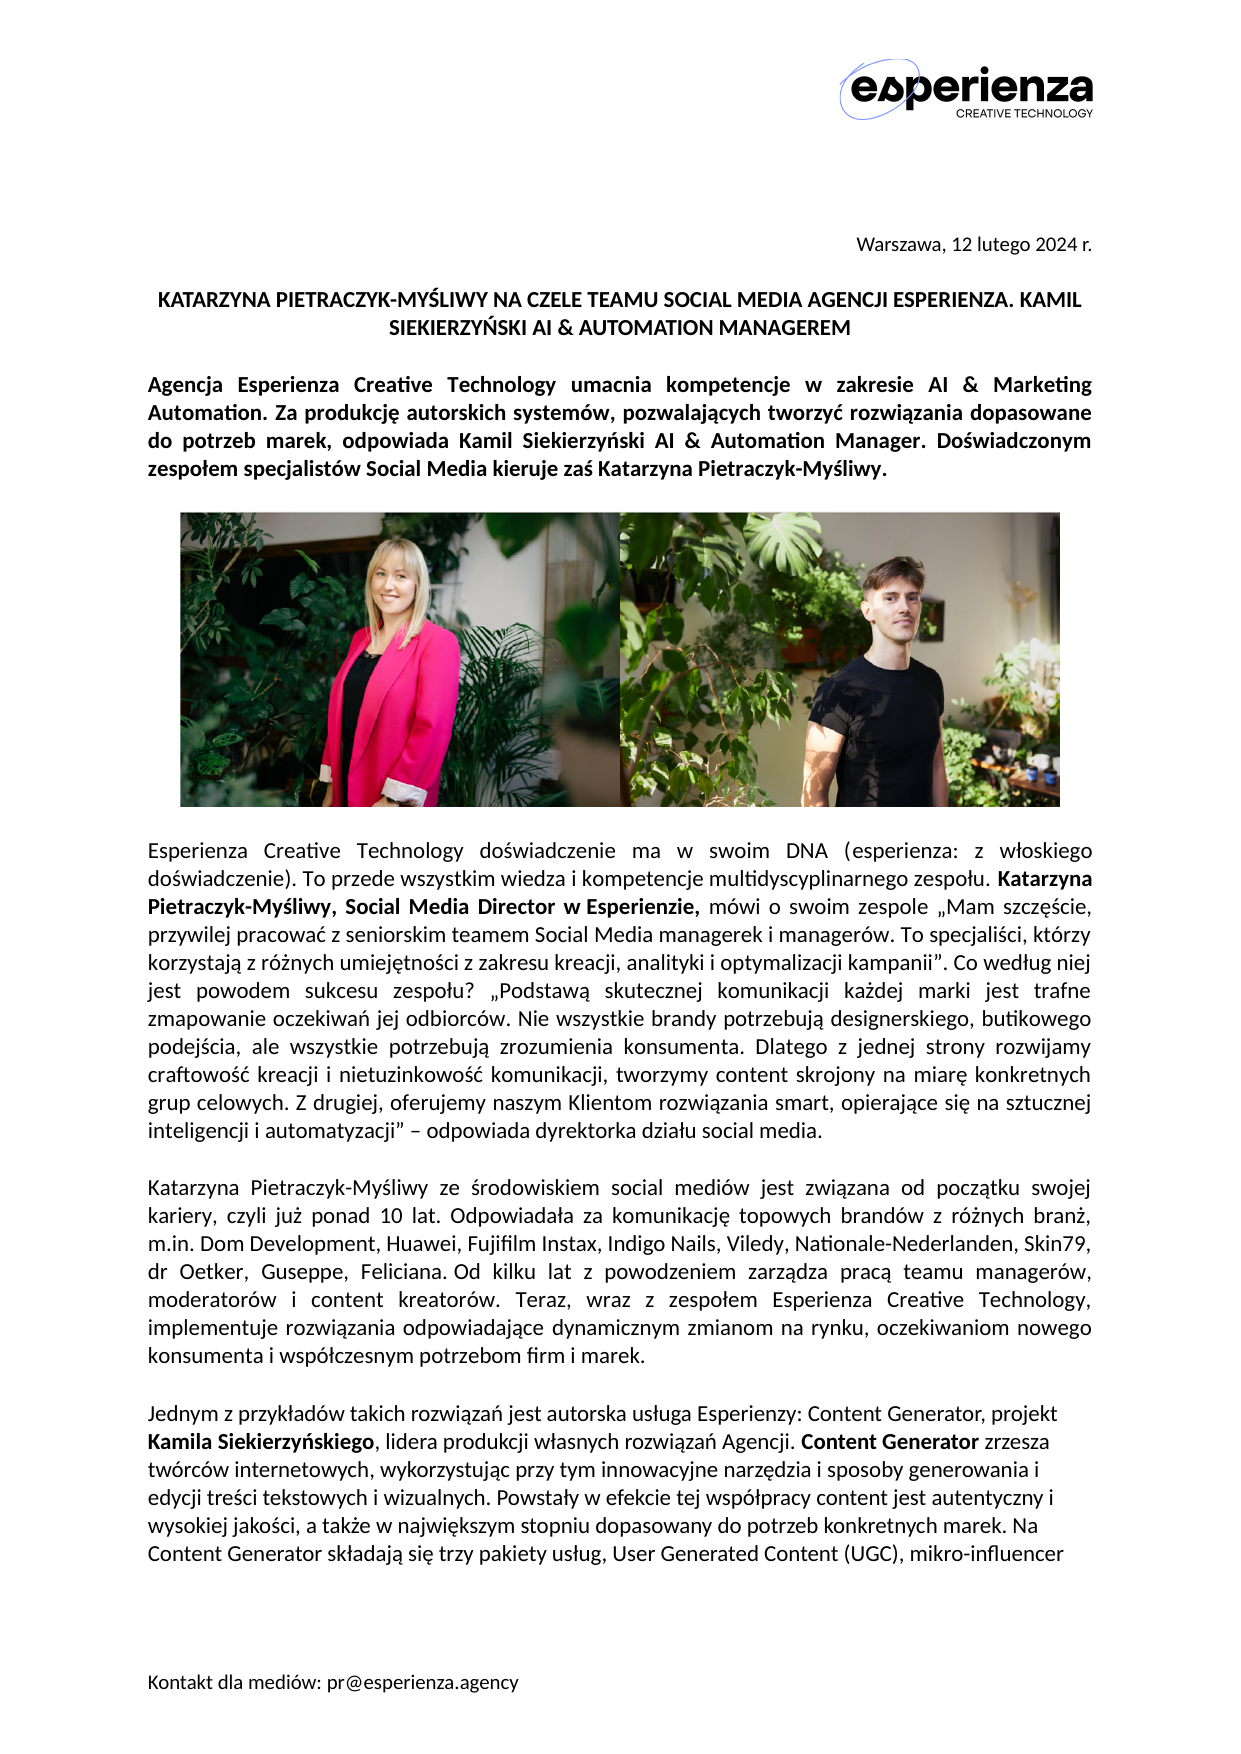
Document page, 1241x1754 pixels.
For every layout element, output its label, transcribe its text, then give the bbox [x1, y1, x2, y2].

picture [180, 511, 1060, 807]
text Agencja Esperienza Creative Technology umacnia kompetencje w zakresie AI & Marketing Automation. Za produkcję autorskich systemów, pozwalających tworzyć rozwiązania dopasowane do potrzeb marek, odpowiada Kamil Siekierzyński AI & Automation Manager. Doświadczonym zespołem specjalistów Social Media kieruje zaś Katarzyna Pietraczyk-Myśliwy. [148, 370, 1093, 482]
text Warszawa, 12 lutego 2024 r. [148, 232, 1093, 257]
text KATARZYNA PIETRACZYK-MYŚLIWY NA CZELE TEAMU SOCIAL MEDIA AGENCJI ESPERIENZA. KAMIL SIEKIERZYŃSKI AI & AUTOMATION MANAGEREM [148, 285, 1093, 341]
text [148, 1399, 1093, 1567]
text Katarzyna Pietraczyk-Myśliwy ze środowiskiem social mediów jest związana od początku swojej kariery, czyli już ponad 10 lat. Odpowiadała za komunikację topowych brandów z różnych branż, m.in. Dom Development, Huawei, Fujifilm Instax, Indigo Nails, Viledy, Nationale-Nederlanden, Skin79, dr Oetker, Guseppe, Feliciana. Od kilku lat z powodzeniem zarządza pracą teamu managerów, moderatorów i content kreatorów. Teraz, wraz z zespołem Esperienza Creative Technology, implementuje rozwiązania odpowiadające dynamicznym zmianom na rynku, oczekiwaniom nowego konsumenta i współczesnym potrzebom firm i marek. [148, 1173, 1093, 1369]
text Esperienza Creative Technology doświadczenie ma w swoim DNA (esperienza: z włoskiego doświadczenie). To przede wszystkim wiedza i kompetencje multidyscyplinarnego zespołu. Katarzyna Pietraczyk-Myśliwy, Social Media Director w Esperienzie, mówi o swoim zespole „Mam szczęście, przywilej pracować z seniorskim teamem Social Media managerek i managerów. To specjaliści, którzy korzystają z różnych umiejętności z zakresu kreacji, analityki i optymalizacji kampanii”. Co według niej jest powodem sukcesu zespołu? „Podstawą skutecznej komunikacji każdej marki jest trafne zmapowanie oczekiwań jej odbiorców. Nie wszystkie brandy potrzebują designerskiego, butikowego podejścia, ale wszystkie potrzebują zrozumienia konsumenta. Dlatego z jednej strony rozwijamy craftowość kreacji i nietuzinkowość komunikacji, tworzymy content skrojony na miarę konkretnych grup celowych. Z drugiej, oferujemy naszym Klientom rozwiązania smart, opierające się na sztucznej inteligencji i automatyzacji” – odpowiada dyrektorka działu social media. [148, 836, 1093, 1144]
picture [839, 59, 1093, 120]
